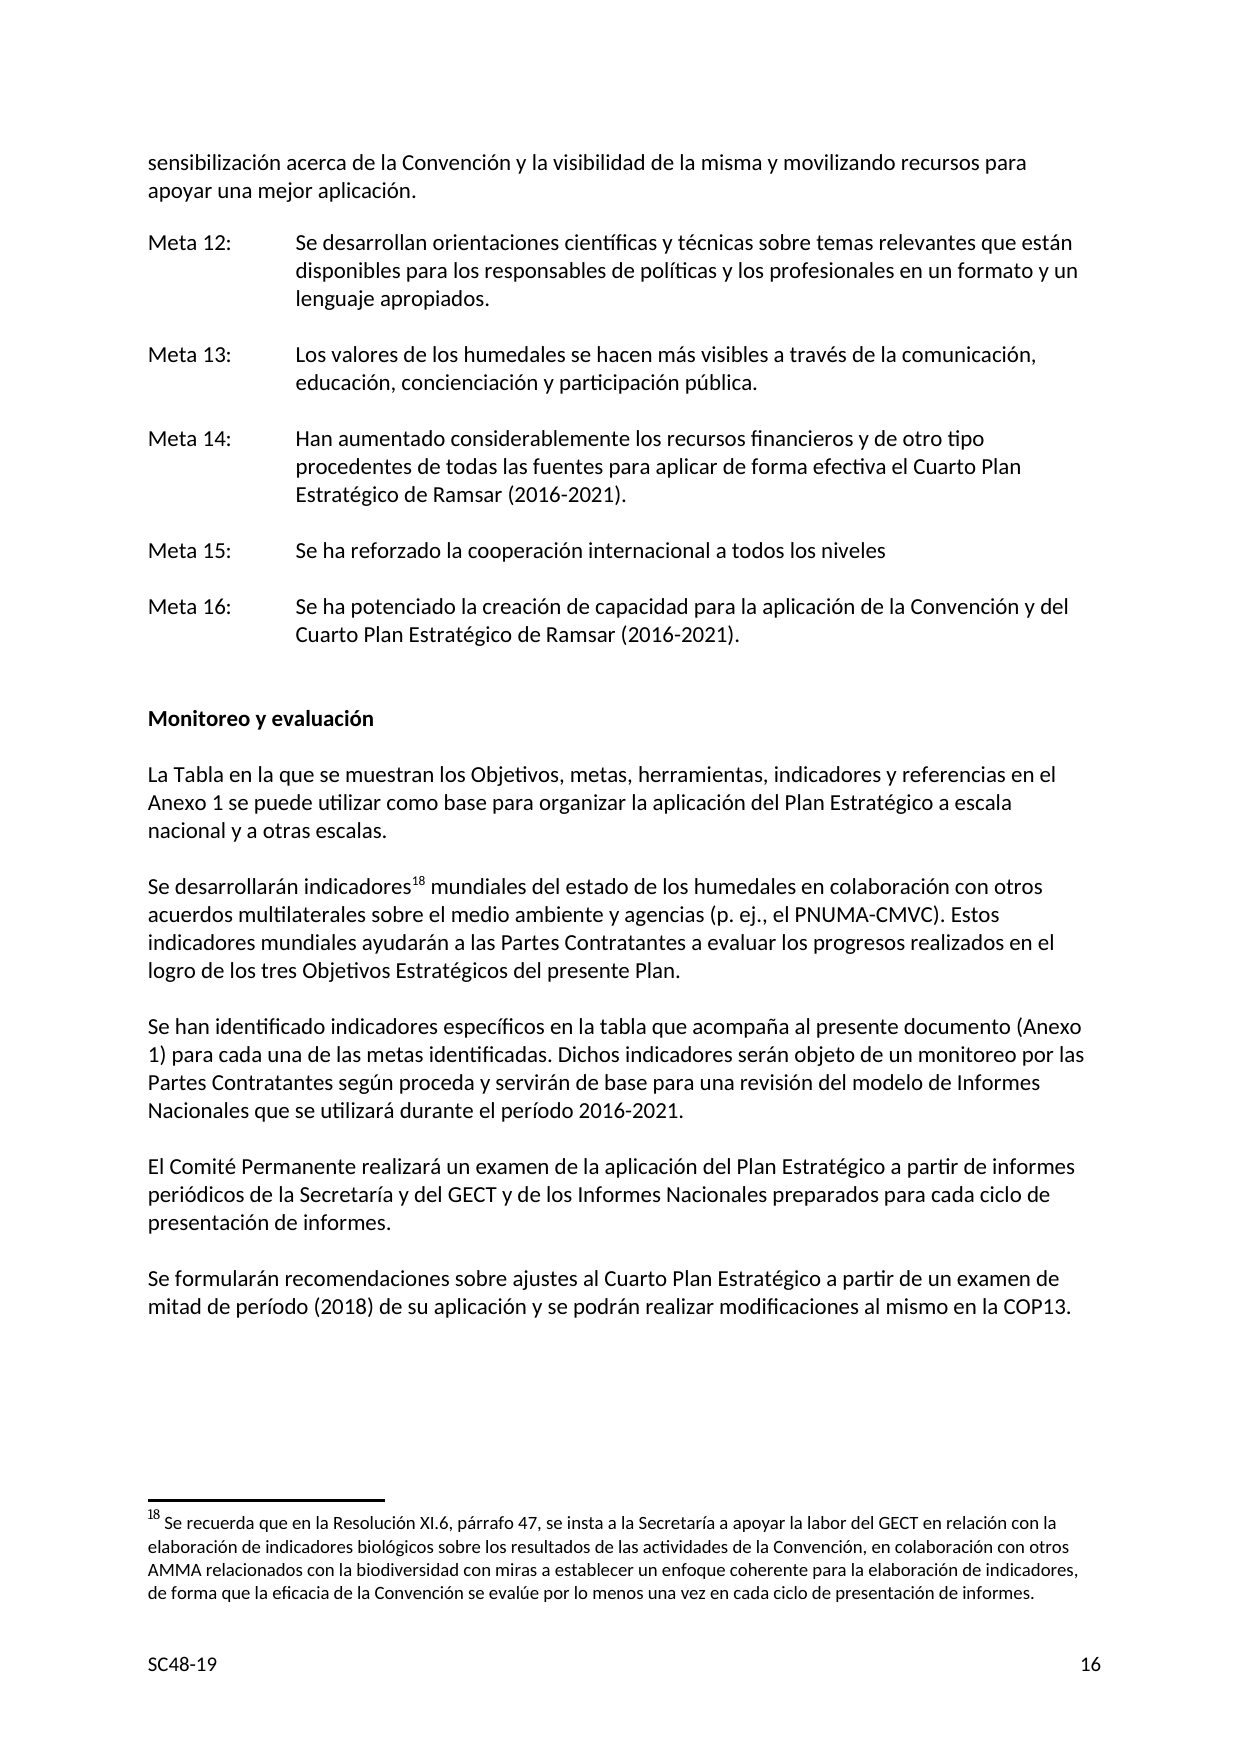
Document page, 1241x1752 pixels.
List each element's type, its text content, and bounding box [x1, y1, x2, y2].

text Meta 14: Han aumentado considerablemente los recursos financieros y de otro tipo procedentes de todas las fuentes para aplicar de forma efectiva el Cuarto Plan Estratégico de Ramsar (2016-2021). [148, 424, 1092, 508]
text Se han identificado indicadores específicos en la tabla que acompaña al presente documento (Anexo 1) para cada una de las metas identificadas. Dichos indicadores serán objeto de un monitoreo por las Partes Contratantes según proceda y servirán de base para una revisión del modelo de Informes Nacionales que se utilizará durante el período 2016-2021. [148, 1012, 1092, 1124]
text Meta 16: Se ha potenciado la creación de capacidad para la aplicación de la Convención y del Cuarto Plan Estratégico de Ramsar (2016-2021). [148, 592, 1092, 648]
text El Comité Permanente realizará un examen de la aplicación del Plan Estratégico a partir de informes periódicos de la Secretaría y del GECT y de los Informes Nacionales preparados para cada ciclo de presentación de informes. [148, 1152, 1092, 1236]
text Meta 13: Los valores de los humedales se hacen más visibles a través de la comunicación, educación, concienciación y participación pública. [148, 340, 1092, 396]
text Meta 12: Se desarrollan orientaciones científicas y técnicas sobre temas relevantes que están disponibles para los responsables de políticas y los profesionales en un formato y un lenguaje apropiados. [148, 228, 1092, 312]
text Monitoreo y evaluación [148, 704, 1092, 732]
text Se desarrollarán indicadores mundiales del estado de los humedales en colaboración con otros acuerdos multilaterales sobre el medio ambiente y agencias (p. ej., el PNUMA-CMVC). Estos indicadores mundiales ayudarán a las Partes Contratantes a evaluar los progresos realizados en el logro de los tres Objetivos Estratégicos del presente Plan. [148, 872, 1092, 984]
text La Tabla en la que se muestran los Objetivos, metas, herramientas, indicadores y referencias en el Anexo 1 se puede utilizar como base para organizar la aplicación del Plan Estratégico a escala nacional y a otras escalas. [148, 760, 1092, 844]
text Meta 15: Se ha reforzado la cooperación internacional a todos los niveles [148, 536, 1092, 564]
text Se formularán recomendaciones sobre ajustes al Cuarto Plan Estratégico a partir de un examen de mitad de período (2018) de su aplicación y se podrán realizar modificaciones al mismo en la COP13. [148, 1264, 1092, 1321]
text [148, 148, 1092, 204]
